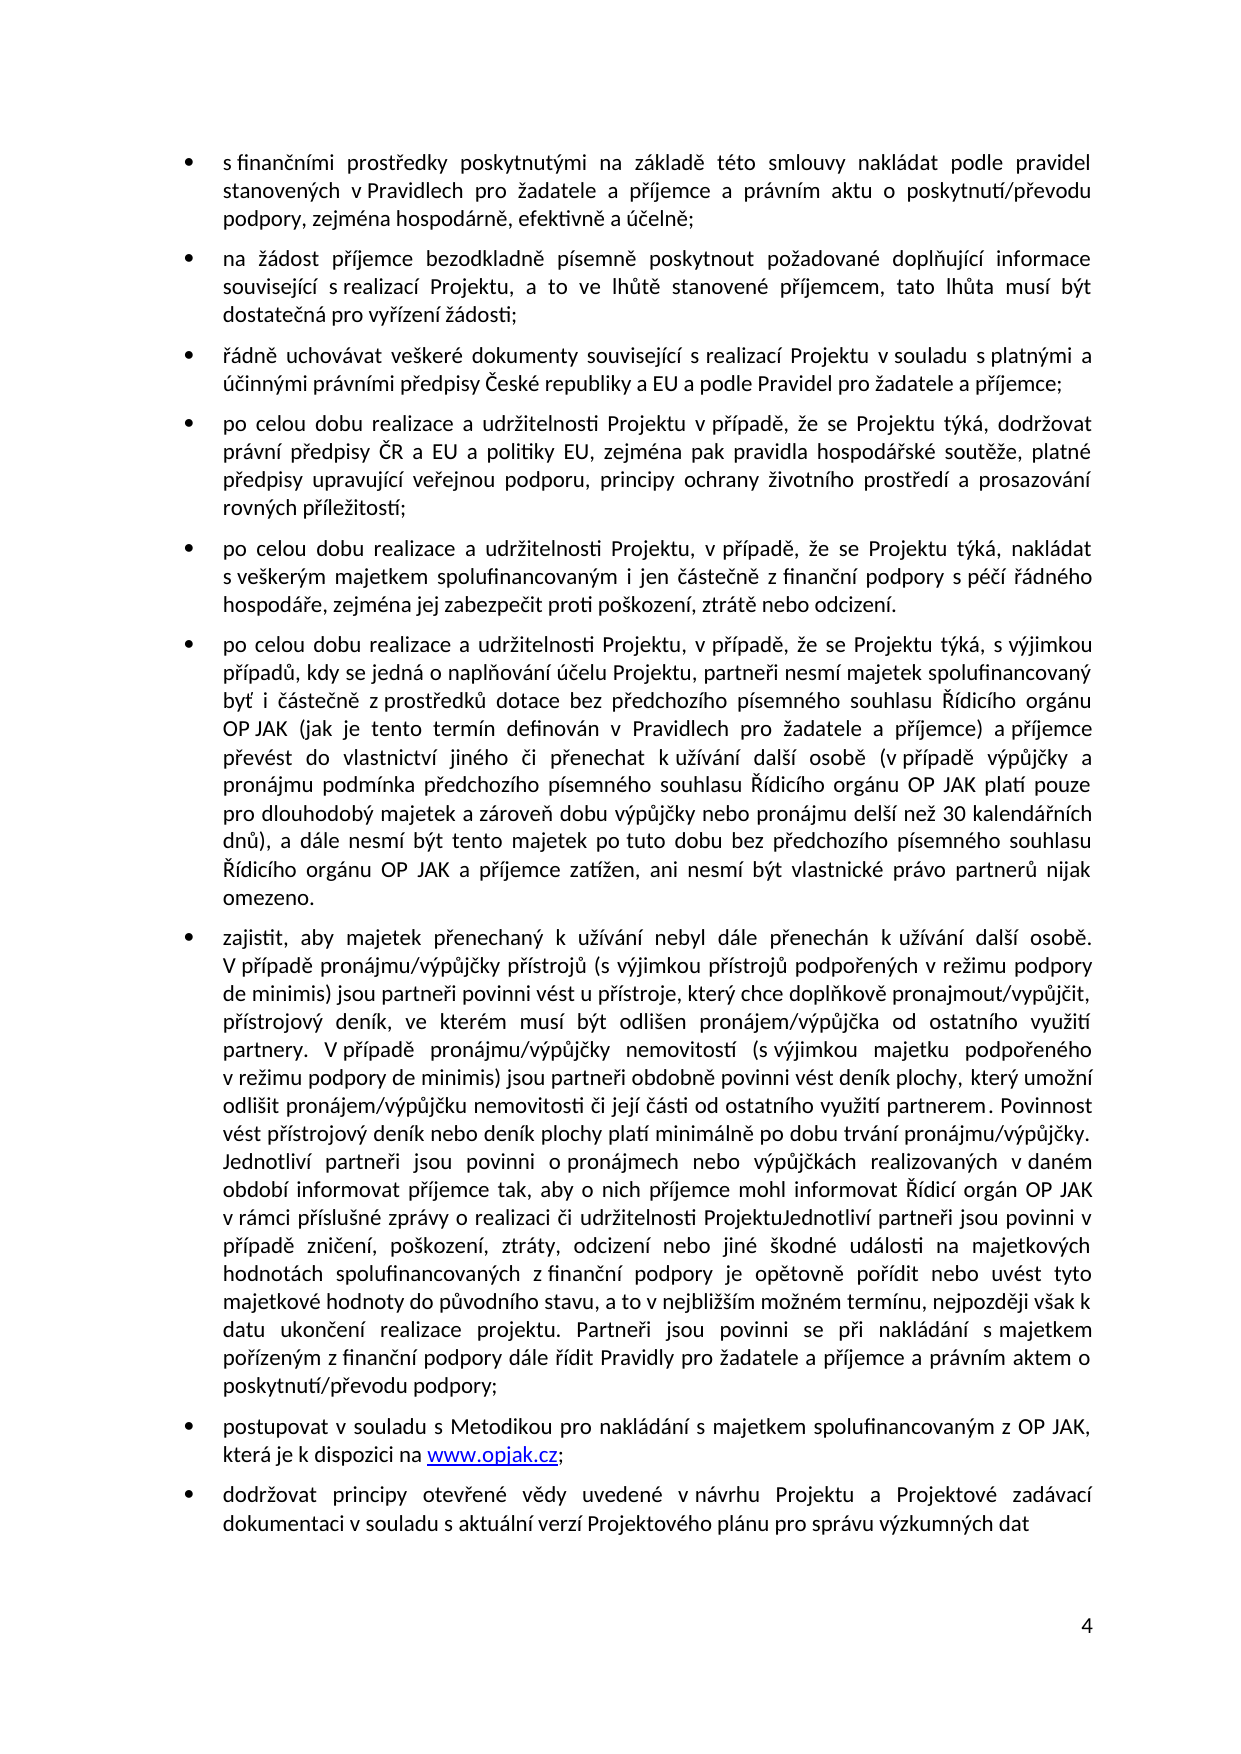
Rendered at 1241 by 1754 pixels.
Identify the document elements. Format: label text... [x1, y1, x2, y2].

list dodržovat principy otevřené vědy uvedené v návrhu Projektu a Projektové zadávací dokumentaci v souladu s aktuální verzí Projektového plánu pro správu výzkumných dat [185, 1481, 1092, 1537]
list po celou dobu realizace a udržitelnosti Projektu v případě, že se Projektu týká, dodržovat právní předpisy ČR a EU a politiky EU, zejména pak pravidla hospodářské soutěže, platné předpisy upravující veřejnou podporu, principy ochrany životního prostředí a prosazování rovných příležitostí; [185, 409, 1092, 521]
list řádně uchovávat veškeré dokumenty související s realizací Projektu v souladu s platnými a účinnými právními předpisy České republiky a EU a podle Pravidel pro žadatele a příjemce; [185, 341, 1092, 397]
list s finančními prostředky poskytnutými na základě této smlouvy nakládat podle pravidel stanovených v Pravidlech pro žadatele a příjemce a právním aktu o poskytnutí/převodu podpory, zejména hospodárně, efektivně a účelně; [185, 148, 1092, 232]
list zajistit, aby majetek přenechaný k užívání nebyl dále přenechán k užívání další osobě. V případě pronájmu/výpůjčky přístrojů (s výjimkou přístrojů podpořených v režimu podpory de minimis) jsou partneři povinni vést u přístroje, který chce doplňkově pronajmout/vypůjčit, přístrojový deník, ve kterém musí být odlišen pronájem/výpůjčka od ostatního využití partnery. V případě pronájmu/výpůjčky nemovitostí (s výjimkou majetku podpořeného v režimu podpory de minimis) jsou partneři obdobně povinni vést deník plochy, který umožní odlišit pronájem/výpůjčku nemovitosti či její části od ostatního využití partnerem. Povinnost vést přístrojový deník nebo deník plochy platí minimálně po dobu trvání pronájmu/výpůjčky. Jednotliví partneři jsou povinni o pronájmech nebo výpůjčkách realizovaných v daném období informovat příjemce tak, aby o nich příjemce mohl informovat Řídicí orgán OP JAK v rámci příslušné zprávy o realizaci či udržitelnosti ProjektuJednotliví partneři jsou povinni v případě zničení, poškození, ztráty, odcizení nebo jiné škodné události na majetkových hodnotách spolufinancovaných z finanční podpory je opětovně pořídit nebo uvést tyto majetkové hodnoty do původního stavu, a to v nejbližším možném termínu, nejpozději však k datu ukončení realizace projektu. Partneři jsou povinni se při nakládání s majetkem pořízeným z finanční podpory dále řídit Pravidly pro žadatele a příjemce a právním aktem o poskytnutí/převodu podpory; [185, 923, 1092, 1399]
list na žádost příjemce bezodkladně písemně poskytnout požadované doplňující informace související s realizací Projektu, a to ve lhůtě stanovené příjemcem, tato lhůta musí být dostatečná pro vyřízení žádosti; [185, 244, 1092, 328]
list postupovat v souladu s Metodikou pro nakládání s majetkem spolufinancovaným z OP JAK, která je k dispozici na www.opjak.cz; [185, 1412, 1092, 1468]
list po celou dobu realizace a udržitelnosti Projektu, v případě, že se Projektu týká, s výjimkou případů, kdy se jedná o naplňování účelu Projektu, partneři nesmí majetek spolufinancovaný byť i částečně z prostředků dotace bez předchozího písemného souhlasu Řídicího orgánu OP JAK (jak je tento termín definován v Pravidlech pro žadatele a příjemce) a příjemce převést do vlastnictví jiného či přenechat k užívání další osobě (v případě výpůjčky a pronájmu podmínka předchozího písemného souhlasu Řídicího orgánu OP JAK platí pouze pro dlouhodobý majetek a zároveň dobu výpůjčky nebo pronájmu delší než 30 kalendářních dnů), a dále nesmí být tento majetek po tuto dobu bez předchozího písemného souhlasu Řídicího orgánu OP JAK a příjemce zatížen, ani nesmí být vlastnické právo partnerů nijak omezeno. [185, 631, 1092, 911]
list po celou dobu realizace a udržitelnosti Projektu, v případě, že se Projektu týká, nakládat s veškerým majetkem spolufinancovaným i jen částečně z finanční podpory s péčí řádného hospodáře, zejména jej zabezpečit proti poškození, ztrátě nebo odcizení. [185, 534, 1092, 618]
